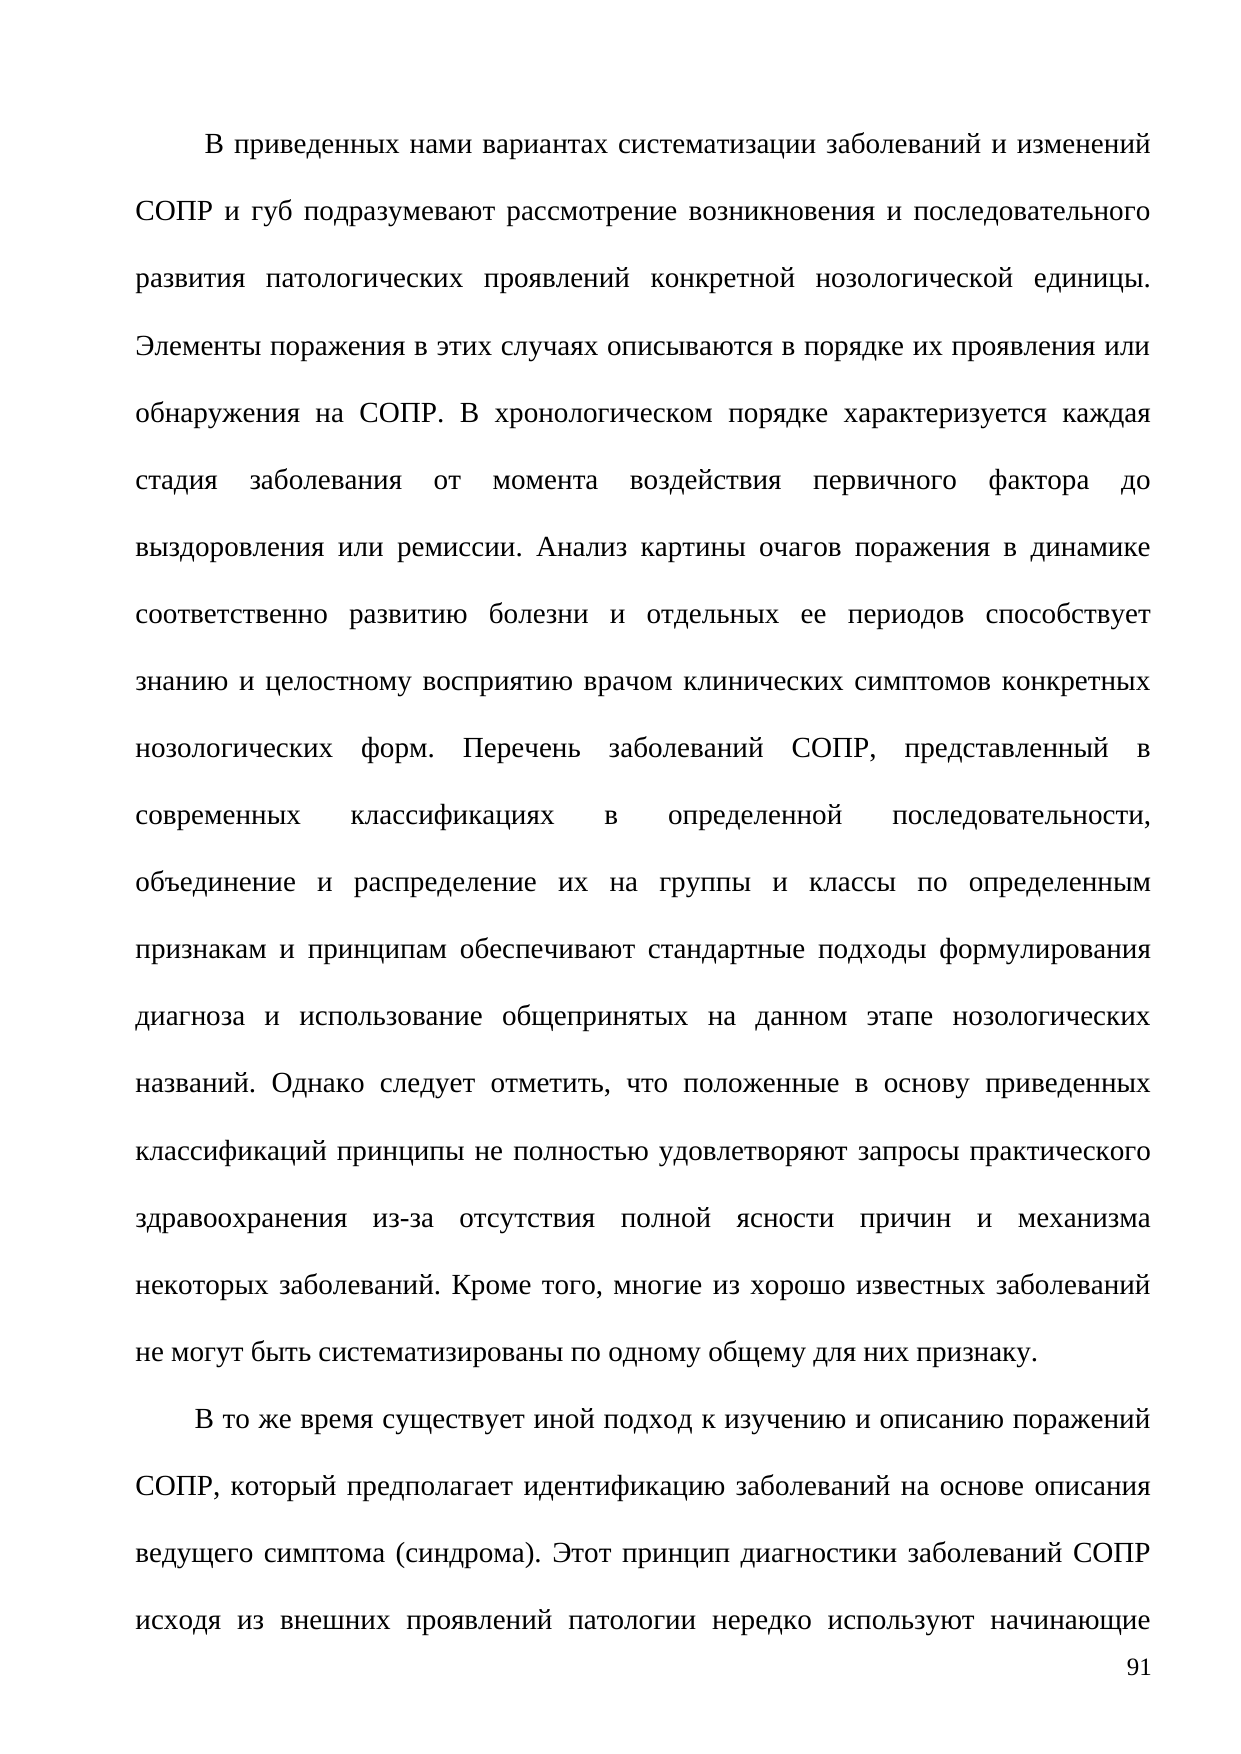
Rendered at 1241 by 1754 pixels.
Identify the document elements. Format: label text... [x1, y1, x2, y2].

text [135, 1401, 1152, 1636]
text В приведенных нами вариантах систематизации заболеваний и изменений СОПР и губ подразумевают рассмотрение возникновения и последовательного развития патологических проявлений конкретной нозологической единицы. Элементы поражения в этих случаях описываются в порядке их проявления или обнаружения на СОПР. В хронологическом порядке характеризуется каждая стадия заболевания от момента воздействия первичного фактора до выздоровления или ремиссии. Анализ картины очагов поражения в динамике соответственно развитию болезни и отдельных ее периодов способствует знанию и целостному восприятию врачом клинических симптомов конкретных нозологических форм. Перечень заболеваний СОПР, представленный в современных классификациях в определенной последовательности, объединение и распределение их на группы и классы по определенным признакам и принципам обеспечивают стандартные подходы формулирования диагноза и использование общепринятых на данном этапе нозологических названий. Однако следует отметить, что положенные в основу приведенных классификаций принципы не полностью удовлетворяют запросы практического здравоохранения из-за отсутствия полной ясности причин и механизма некоторых заболеваний. Кроме того, многие из хорошо известных заболеваний не могут быть систематизированы по одному общему для них признаку. [135, 126, 1152, 1367]
